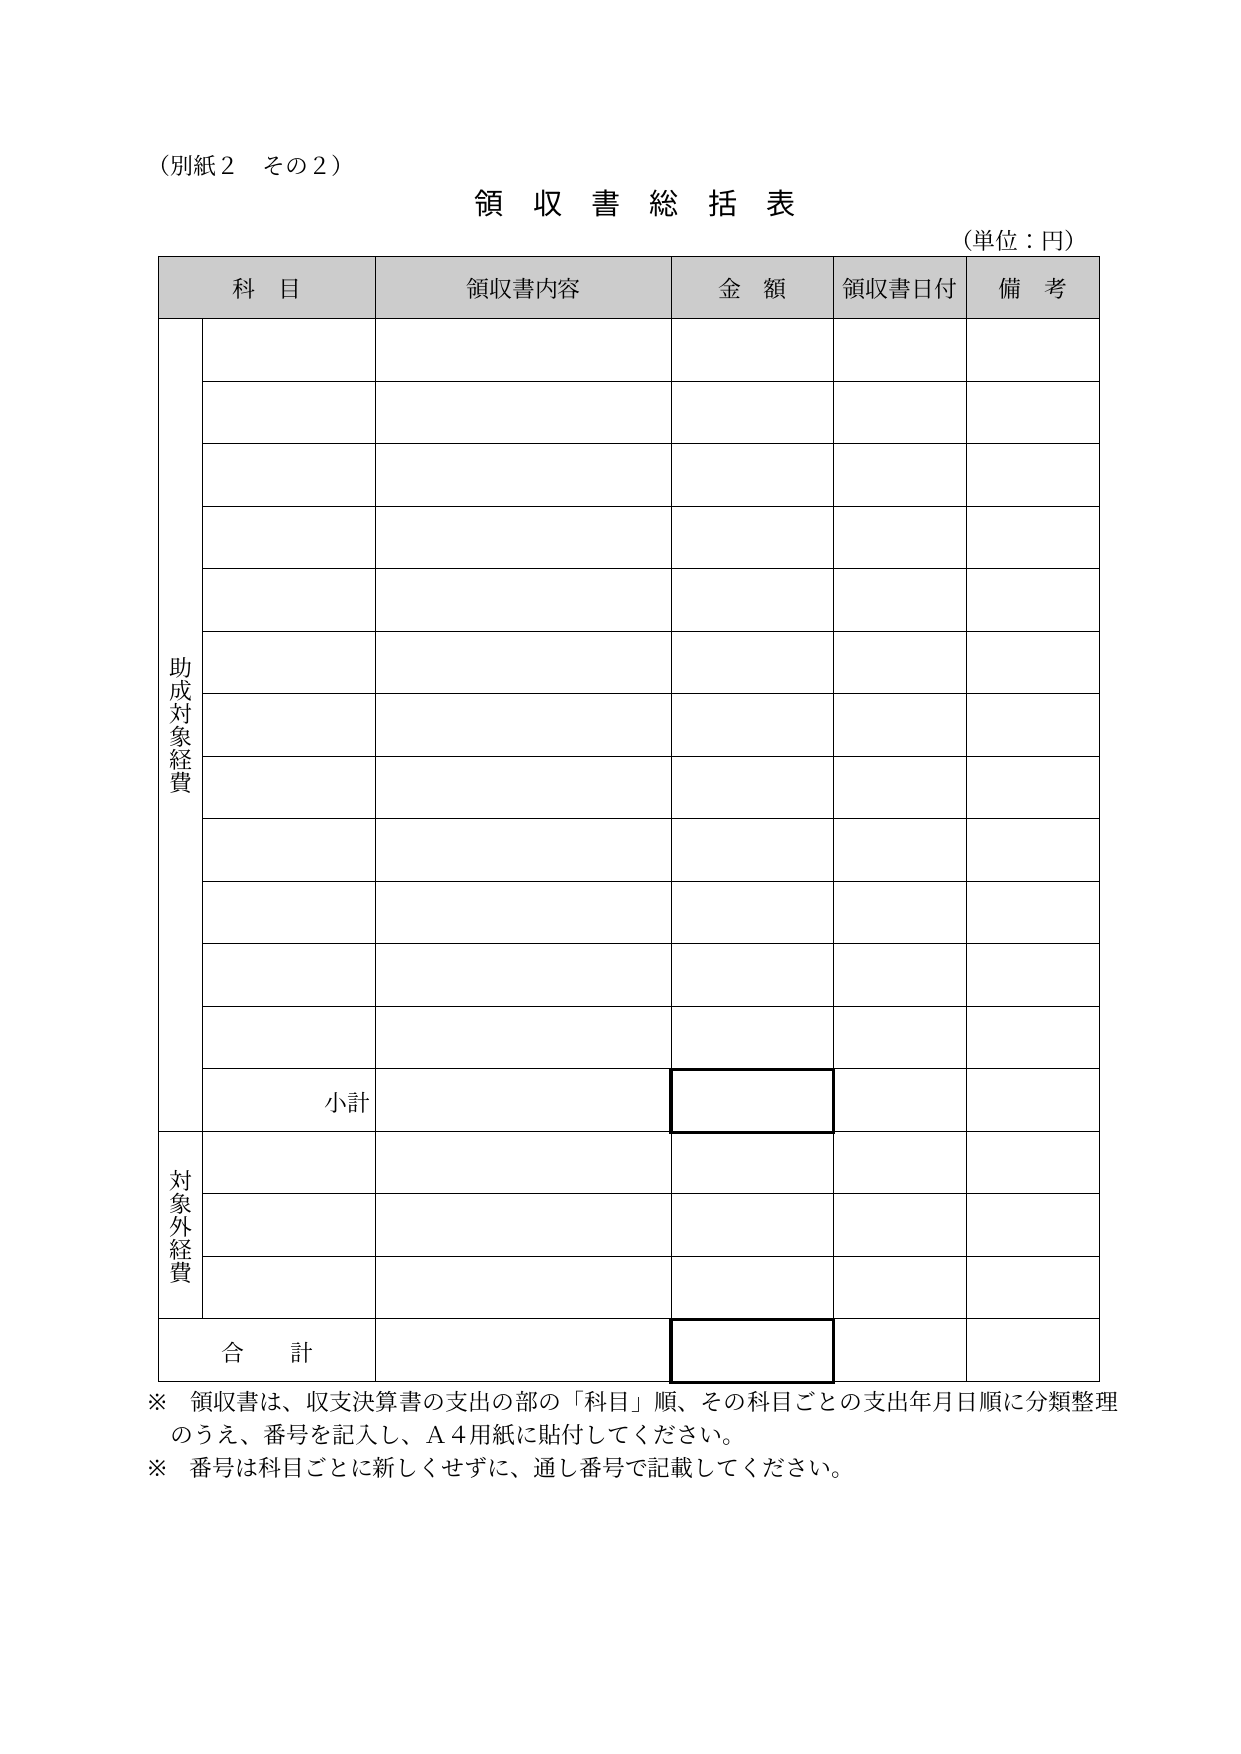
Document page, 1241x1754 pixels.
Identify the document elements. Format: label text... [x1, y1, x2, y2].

table_cell 小計 [203, 1069, 375, 1131]
table_cell [834, 694, 966, 756]
table_cell [376, 757, 671, 818]
table_cell [203, 444, 375, 506]
table_cell [672, 319, 833, 381]
table_cell [672, 444, 833, 506]
table_cell [203, 1132, 375, 1193]
text （単位：円） [148, 223, 1122, 256]
table_cell [967, 944, 1099, 1006]
table_cell [672, 1134, 833, 1193]
table_cell [834, 507, 966, 568]
table_cell [203, 757, 375, 818]
table_cell [967, 694, 1099, 756]
table_cell [376, 569, 671, 631]
table_cell [203, 1194, 375, 1256]
table_cell [834, 819, 966, 881]
table_cell [672, 694, 833, 756]
table_cell [376, 1007, 671, 1068]
table_cell [967, 757, 1099, 818]
table_cell [376, 444, 671, 506]
table_cell [834, 757, 966, 818]
table_cell [376, 632, 671, 693]
table_cell [203, 819, 375, 881]
table_cell [672, 569, 833, 631]
table_cell [967, 1319, 1099, 1381]
table_cell [376, 507, 671, 568]
table_cell [967, 382, 1099, 443]
table_cell [834, 444, 966, 506]
table_cell [834, 1194, 966, 1256]
table_cell [376, 382, 671, 443]
table_cell [203, 507, 375, 568]
table_cell [967, 1069, 1099, 1131]
table_cell [673, 1321, 832, 1381]
table_cell [834, 569, 966, 631]
table_cell [376, 1257, 671, 1318]
table_cell [967, 569, 1099, 631]
table_cell [203, 632, 375, 693]
table_cell [967, 1257, 1099, 1318]
text ※ 番号は科目ごとに新しくせずに、通し番号で記載してください。 [148, 1450, 1122, 1483]
table_cell [967, 1007, 1099, 1068]
table_cell [967, 1132, 1099, 1193]
table_cell [203, 319, 375, 381]
table_cell [672, 382, 833, 443]
table_cell [203, 1257, 375, 1318]
table_cell [203, 1007, 375, 1068]
table_cell [967, 882, 1099, 943]
table_cell [203, 694, 375, 756]
table_cell [376, 1194, 671, 1256]
table_cell [203, 882, 375, 943]
table_cell [967, 1194, 1099, 1256]
table_cell [376, 1069, 669, 1131]
table_cell [967, 507, 1099, 568]
table_header 領収書日付 [834, 257, 966, 318]
table_cell 合 計 [159, 1319, 375, 1381]
table_cell [834, 632, 966, 693]
table_cell 助成対象経費 [159, 319, 202, 1131]
table_cell [672, 944, 833, 1006]
table_header 領収書内容 [376, 257, 671, 318]
table_cell [376, 319, 671, 381]
table_cell [834, 882, 966, 943]
table_cell [835, 1069, 966, 1131]
table_cell [834, 1132, 966, 1193]
table_cell [834, 1007, 966, 1068]
table_cell [834, 382, 966, 443]
table_cell [834, 944, 966, 1006]
table_cell [672, 1007, 833, 1068]
table_cell [376, 1319, 669, 1381]
table_cell [967, 819, 1099, 881]
table_cell [672, 1257, 833, 1318]
table_cell [672, 507, 833, 568]
table_cell [967, 632, 1099, 693]
table_cell 対象外経費 [159, 1132, 202, 1318]
table_cell [673, 1071, 832, 1131]
table_cell [672, 819, 833, 881]
table_cell [203, 944, 375, 1006]
text （別紙２ その２） [148, 148, 1030, 181]
table_header 金 額 [672, 257, 833, 318]
table_cell [834, 319, 966, 381]
table_header 備 考 [967, 257, 1099, 318]
table_cell [672, 632, 833, 693]
table_cell [376, 882, 671, 943]
text ※ 領収書は、収支決算書の支出の部の「科目」順、その科目ごとの支出年月日順に分類整理のうえ、番号を記入し、Ａ４用紙に貼付してください。 [148, 1384, 1122, 1450]
table_header 科 目 [159, 257, 375, 318]
table_cell [376, 819, 671, 881]
table_cell [376, 1132, 671, 1193]
table_cell [203, 569, 375, 631]
table_cell [672, 1194, 833, 1256]
table_cell [376, 694, 671, 756]
table_cell [203, 382, 375, 443]
table_cell [834, 1257, 966, 1318]
table_cell [672, 757, 833, 818]
text 領 収 書 総 括 表 [148, 181, 1122, 223]
table_cell [835, 1319, 966, 1381]
table_cell [672, 882, 833, 943]
table_cell [967, 444, 1099, 506]
table_cell [376, 944, 671, 1006]
table_cell [967, 319, 1099, 381]
